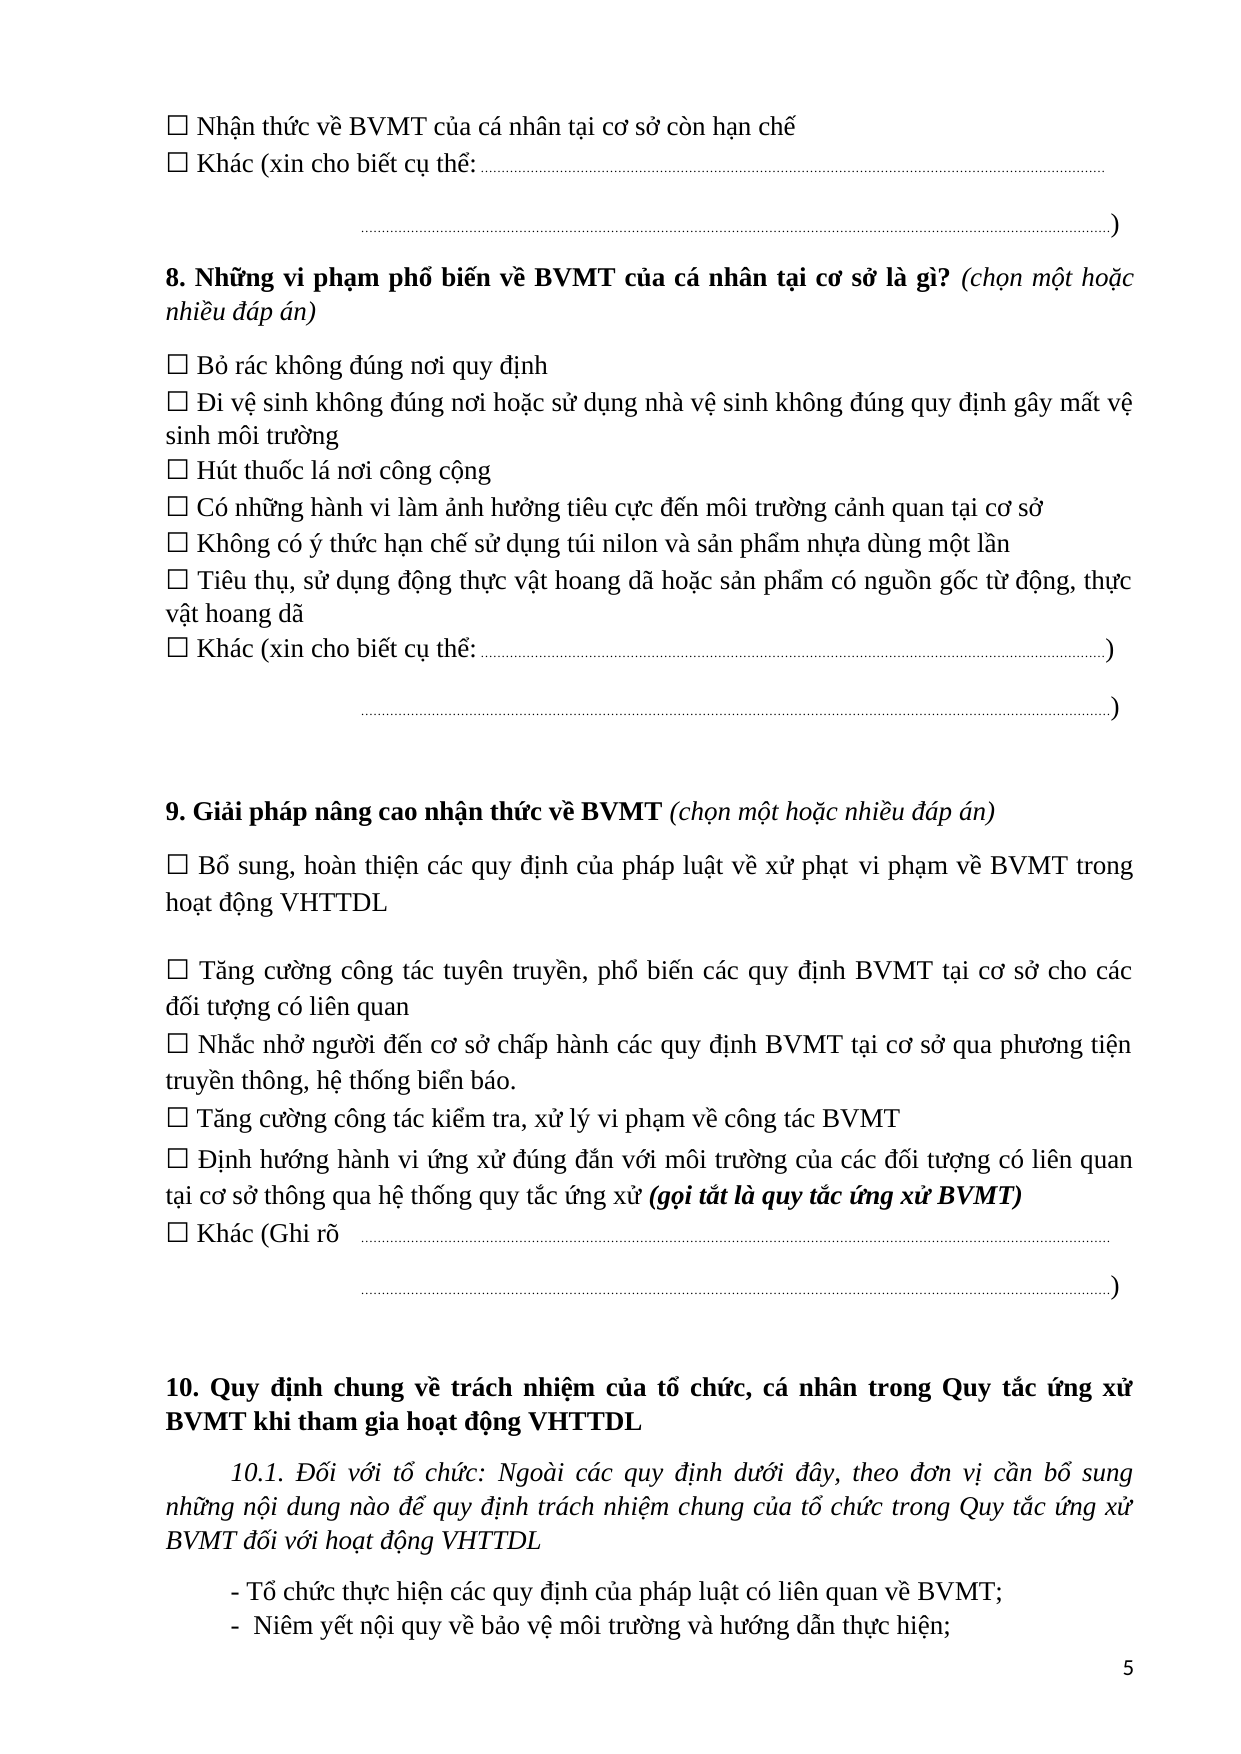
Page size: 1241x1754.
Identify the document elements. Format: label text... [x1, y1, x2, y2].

text Nhận thức về BVMT của cá nhân tại cơ sở còn hạn chế [165, 106, 1134, 143]
text 8. Những vi phạm phổ biến về BVMT của cá nhân tại cơ sở là gì? (chọn một hoặc nhiều đáp án) [165, 261, 1134, 326]
text Khác (Ghi rõ ……………………………………………………………………………………………………………………………………………………………… [165, 1213, 1134, 1250]
text - Tổ chức thực hiện các quy định của pháp luật có liên quan về BVMT; [165, 1575, 1134, 1606]
text Khác (xin cho biết cụ thể: ……………………………………………………………………………………………………………………………………) [165, 629, 1134, 666]
text Tiêu thụ, sử dụng động thực vật hoang dã hoặc sản phẩm có nguồn gốc từ động, thực vật hoang dã [165, 561, 1134, 629]
text Hút thuốc lá nơi công cộng [165, 450, 1134, 487]
text Không có ý thức hạn chế sử dụng túi nilon và sản phẩm nhựa dùng một lần [165, 524, 1134, 561]
text Đi vệ sinh không đúng nơi hoặc sử dụng nhà vệ sinh không đúng quy định gây mất vệ sinh môi trường [165, 382, 1134, 450]
text Tăng cường công tác tuyên truyền, phổ biến các quy định BVMT tại cơ sở cho các đối tượng có liên quan [165, 951, 1134, 1022]
text 10.1. Đối với tổ chức: Ngoài các quy định dưới đây, theo đơn vị cần bổ sung những nội dung nào để quy định trách nhiệm chung của tổ chức trong Quy tắc ứng xử BVMT đối với hoạt động VHTTDL [165, 1456, 1134, 1556]
text Bỏ rác không đúng nơi quy định [165, 345, 1134, 382]
text Tăng cường công tác kiểm tra, xử lý vi phạm về công tác BVMT [165, 1099, 1134, 1136]
text Nhắc nhở người đến cơ sở chấp hành các quy định BVMT tại cơ sở qua phương tiện truyền thông, hệ thống biển báo. [165, 1024, 1134, 1096]
text ………………………………………………………………………………………………………………………………………………………………) [295, 1269, 1134, 1301]
text ………………………………………………………………………………………………………………………………………………………………) [295, 207, 1134, 239]
text Định hướng hành vi ứng xử đúng đắn với môi trường của các đối tượng có liên quan tại cơ sở thông qua hệ thống quy tắc ứng xử (gọi tắt là quy tắc ứng xử BVMT) [165, 1139, 1134, 1210]
text ………………………………………………………………………………………………………………………………………………………………) [295, 690, 1134, 721]
text 9. Giải pháp nâng cao nhận thức về BVMT (chọn một hoặc nhiều đáp án) [165, 795, 1134, 826]
text Có những hành vi làm ảnh hưởng tiêu cực đến môi trường cảnh quan tại cơ sở [165, 487, 1134, 524]
text Bổ sung, hoàn thiện các quy định của pháp luật về xử phạt vi phạm về BVMT trong hoạt động VHTTDL [165, 846, 1134, 917]
text Niêm yết nội quy về bảo vệ môi trường và hướng dẫn thực hiện; [165, 1609, 1134, 1641]
text 10. Quy định chung về trách nhiệm của tổ chức, cá nhân trong Quy tắc ứng xử BVMT khi tham gia hoạt động VHTTDL [165, 1371, 1134, 1436]
text Khác (xin cho biết cụ thể: …………………………………………………………………………………………………………………………………… [165, 143, 1134, 180]
